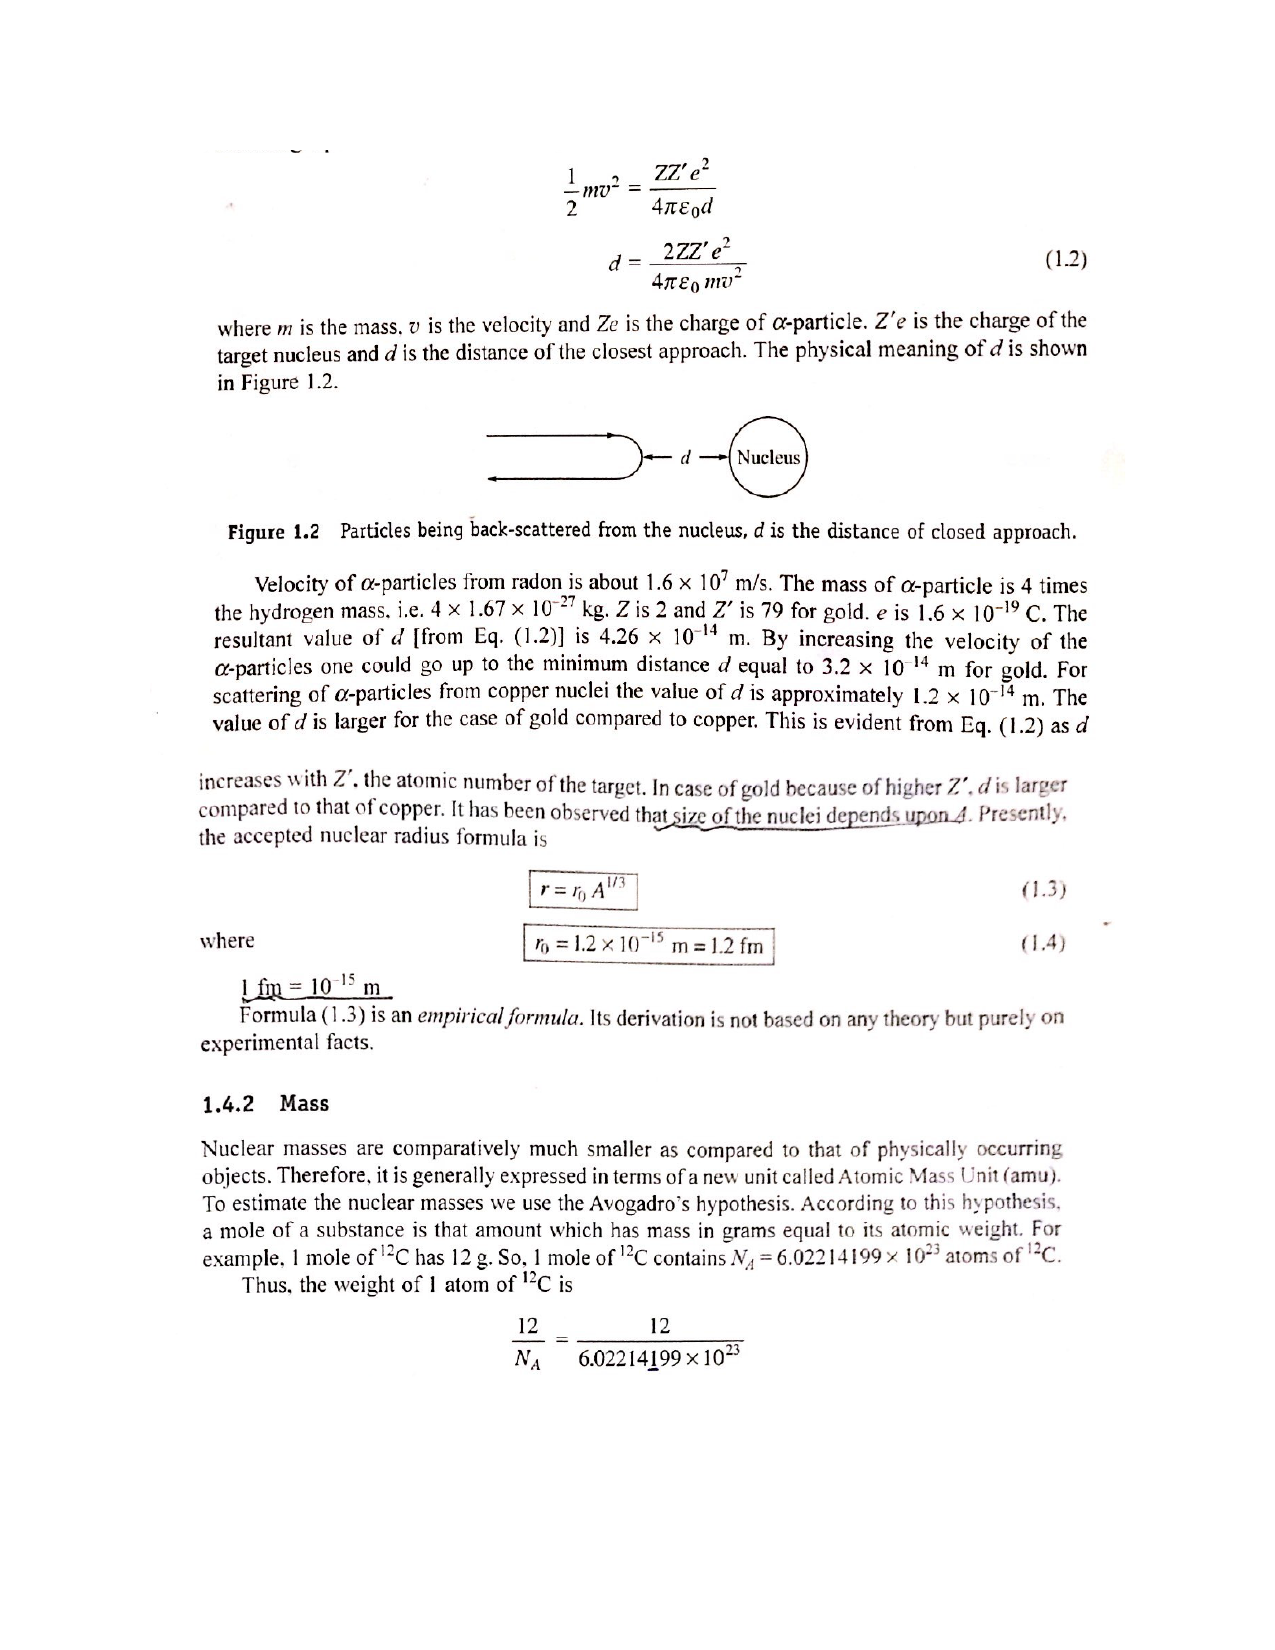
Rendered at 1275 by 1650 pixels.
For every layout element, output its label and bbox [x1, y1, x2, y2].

picture [150, 758, 1125, 1378]
picture [150, 150, 1125, 755]
